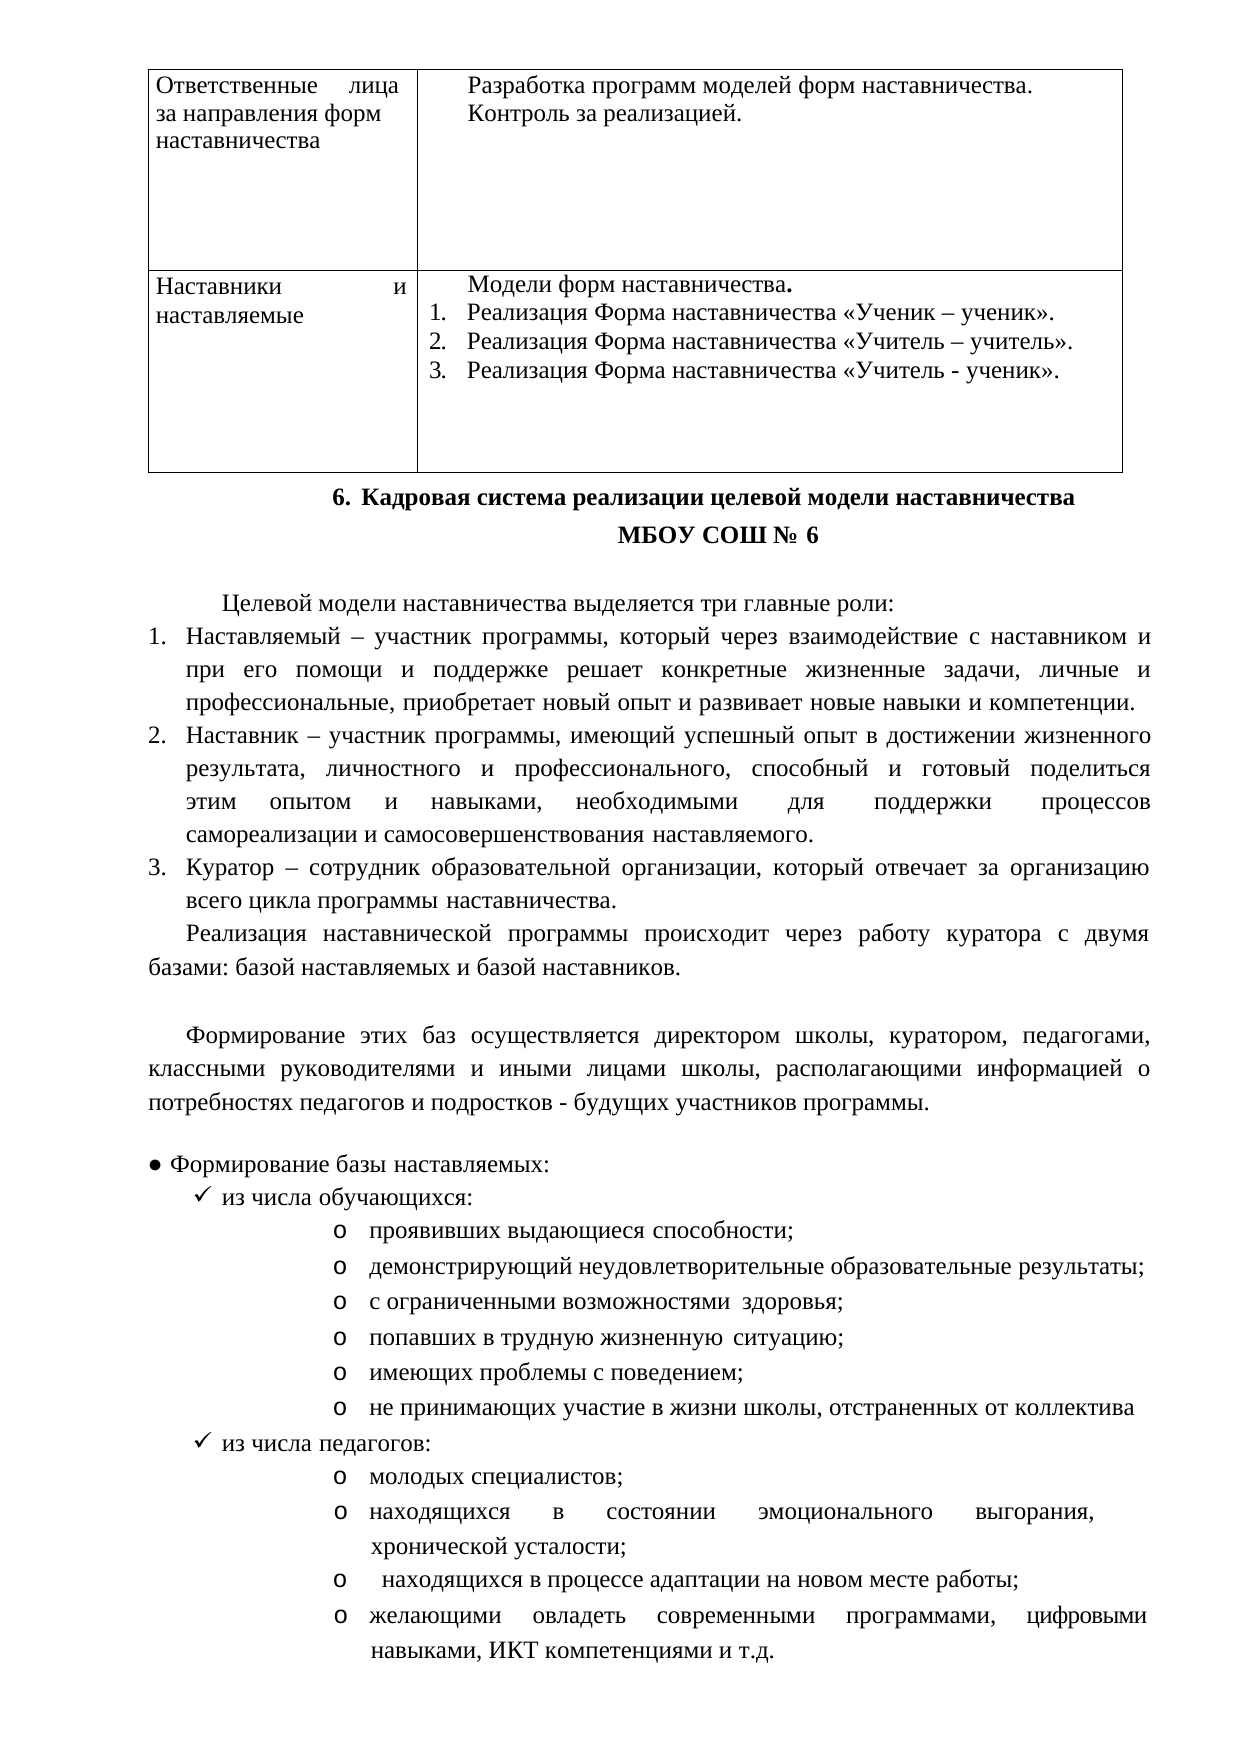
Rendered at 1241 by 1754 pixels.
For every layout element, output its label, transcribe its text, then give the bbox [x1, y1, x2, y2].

list Кадровая система реализации целевой модели наставничества [217, 482, 1190, 511]
text Реализация наставнической программы происходит через работу куратора с двумя базами: базой наставляемых и базой наставников. [148, 918, 1150, 980]
list Формирование базы наставляемых: [147, 1149, 1190, 1178]
list МБОУ СОШ № 6 [246, 520, 1190, 549]
table_cell Ответственные лица за направления форм наставничества [149, 70, 417, 270]
list демонстрирующий неудовлетворительные образовательные результаты; [332, 1251, 1190, 1282]
list из числа педагогов: [192, 1428, 1190, 1457]
list проявивших выдающиеся способности; [332, 1215, 1190, 1246]
list из числа обучающихся: [192, 1182, 1190, 1211]
text Целевой модели наставничества выделяется три главные роли: [222, 588, 1190, 617]
text Формирование этих баз осуществляется директором школы, куратором, педагогами, классными руководителями и иными лицами школы, располагающими информацией о потребностях педагогов и подростков - будущих участников программы. [148, 1021, 1151, 1115]
list молодых специалистов; [332, 1461, 1190, 1492]
list Наставник – участник программы, имеющий успешный опыт в достижении жизненного результата, личностного и профессионального, способный и готовый поделиться этим опытом и навыками, необходимыми для поддержки процессов самореализации и самосовершенствования наставляемого. [148, 720, 1153, 848]
list находящихся в состоянии эмоционального выгорания, хронической усталости; [333, 1496, 1095, 1560]
table_cell Модели форм наставничества. Реализация Форма наставничества «Ученик – ученик». Реализация Форма наставничества «Учитель – учитель». Реализация Форма наставничества «Учитель - ученик». [418, 271, 1122, 472]
table_cell Наставники и наставляемые [149, 271, 417, 472]
list не принимающих участие в жизни школы, отстраненных от коллектива [332, 1392, 1190, 1423]
list с ограниченными возможностями здоровья; [332, 1286, 1190, 1317]
list имеющих проблемы с поведением; [332, 1357, 1190, 1388]
list Наставляемый – участник программы, который через взаимодействие с наставником и при его помощи и поддержке решает конкретные жизненные задачи, личные и профессиональные, приобретает новый опыт и развивает новые навыки и компетенции. [148, 621, 1152, 716]
list желающими овладеть современными программами, цифровыми навыками, ИКТ компетенциями и т.д. [333, 1600, 1149, 1664]
table_cell Разработка программ моделей форм наставничества. Контроль за реализацией. [418, 70, 1122, 270]
list находящихся в процессе адаптации на новом месте работы; [332, 1564, 1190, 1595]
list попавших в трудную жизненную ситуацию; [332, 1322, 1190, 1352]
list Куратор – сотрудник образовательной организации, который отвечает за организацию всего цикла программы наставничества. [148, 852, 1151, 914]
